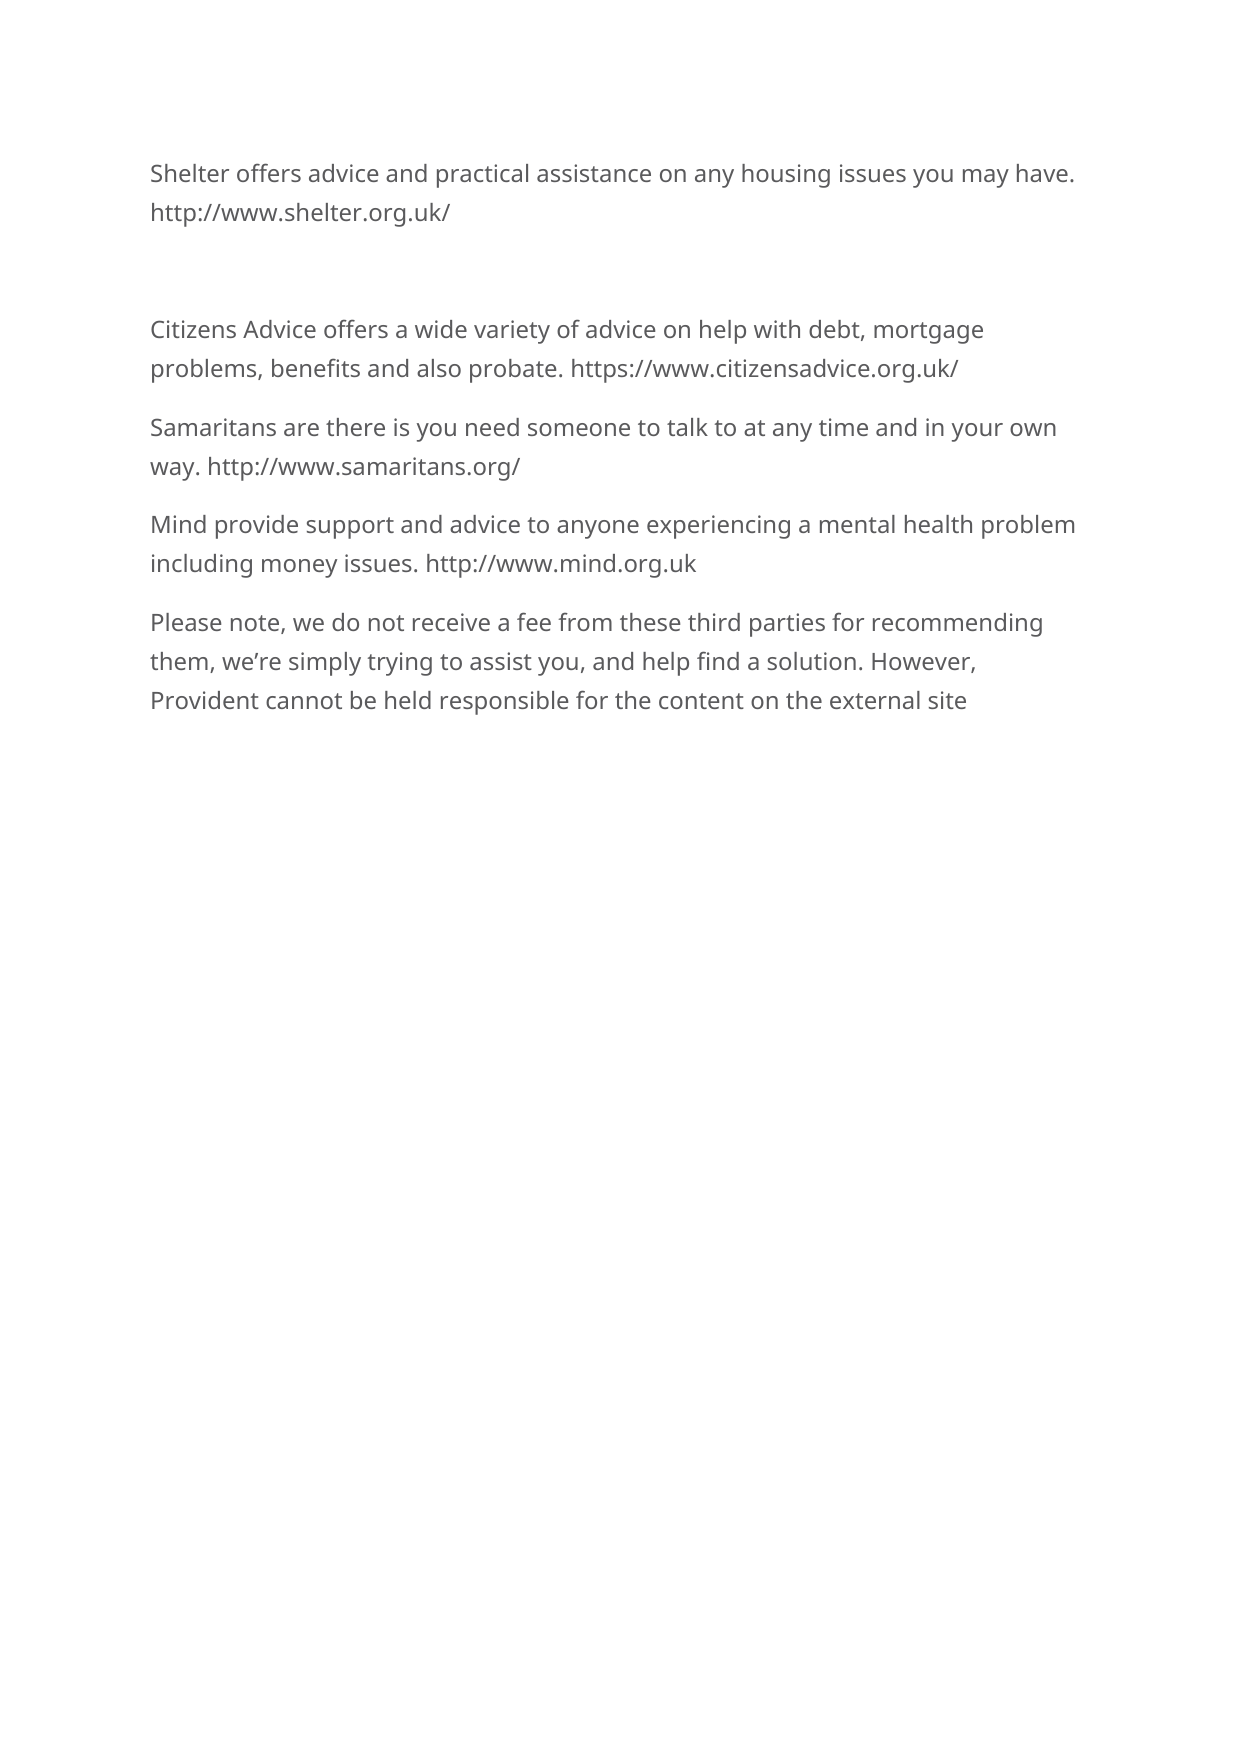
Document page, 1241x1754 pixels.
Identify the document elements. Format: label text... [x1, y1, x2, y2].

text Citizens Advice offers a wide variety of advice on help with debt, mortgage problems, benefits and also probate. https://www.citizensadvice.org.uk/ [150, 306, 1090, 384]
text Samaritans are there is you need someone to talk to at any time and in your own way. http://www.samaritans.org/ [150, 404, 1090, 482]
text Please note, we do not receive a fee from these third parties for recommending them, we’re simply trying to assist you, and help find a solution. However, Provident cannot be held responsible for the content on the external site [150, 599, 1090, 717]
text Mind provide support and advice to anyone experiencing a mental health problem including money issues. http://www.mind.org.uk [150, 502, 1090, 580]
text Shelter offers advice and practical assistance on any housing issues you may have. http://www.shelter.org.uk/ [150, 150, 1090, 228]
